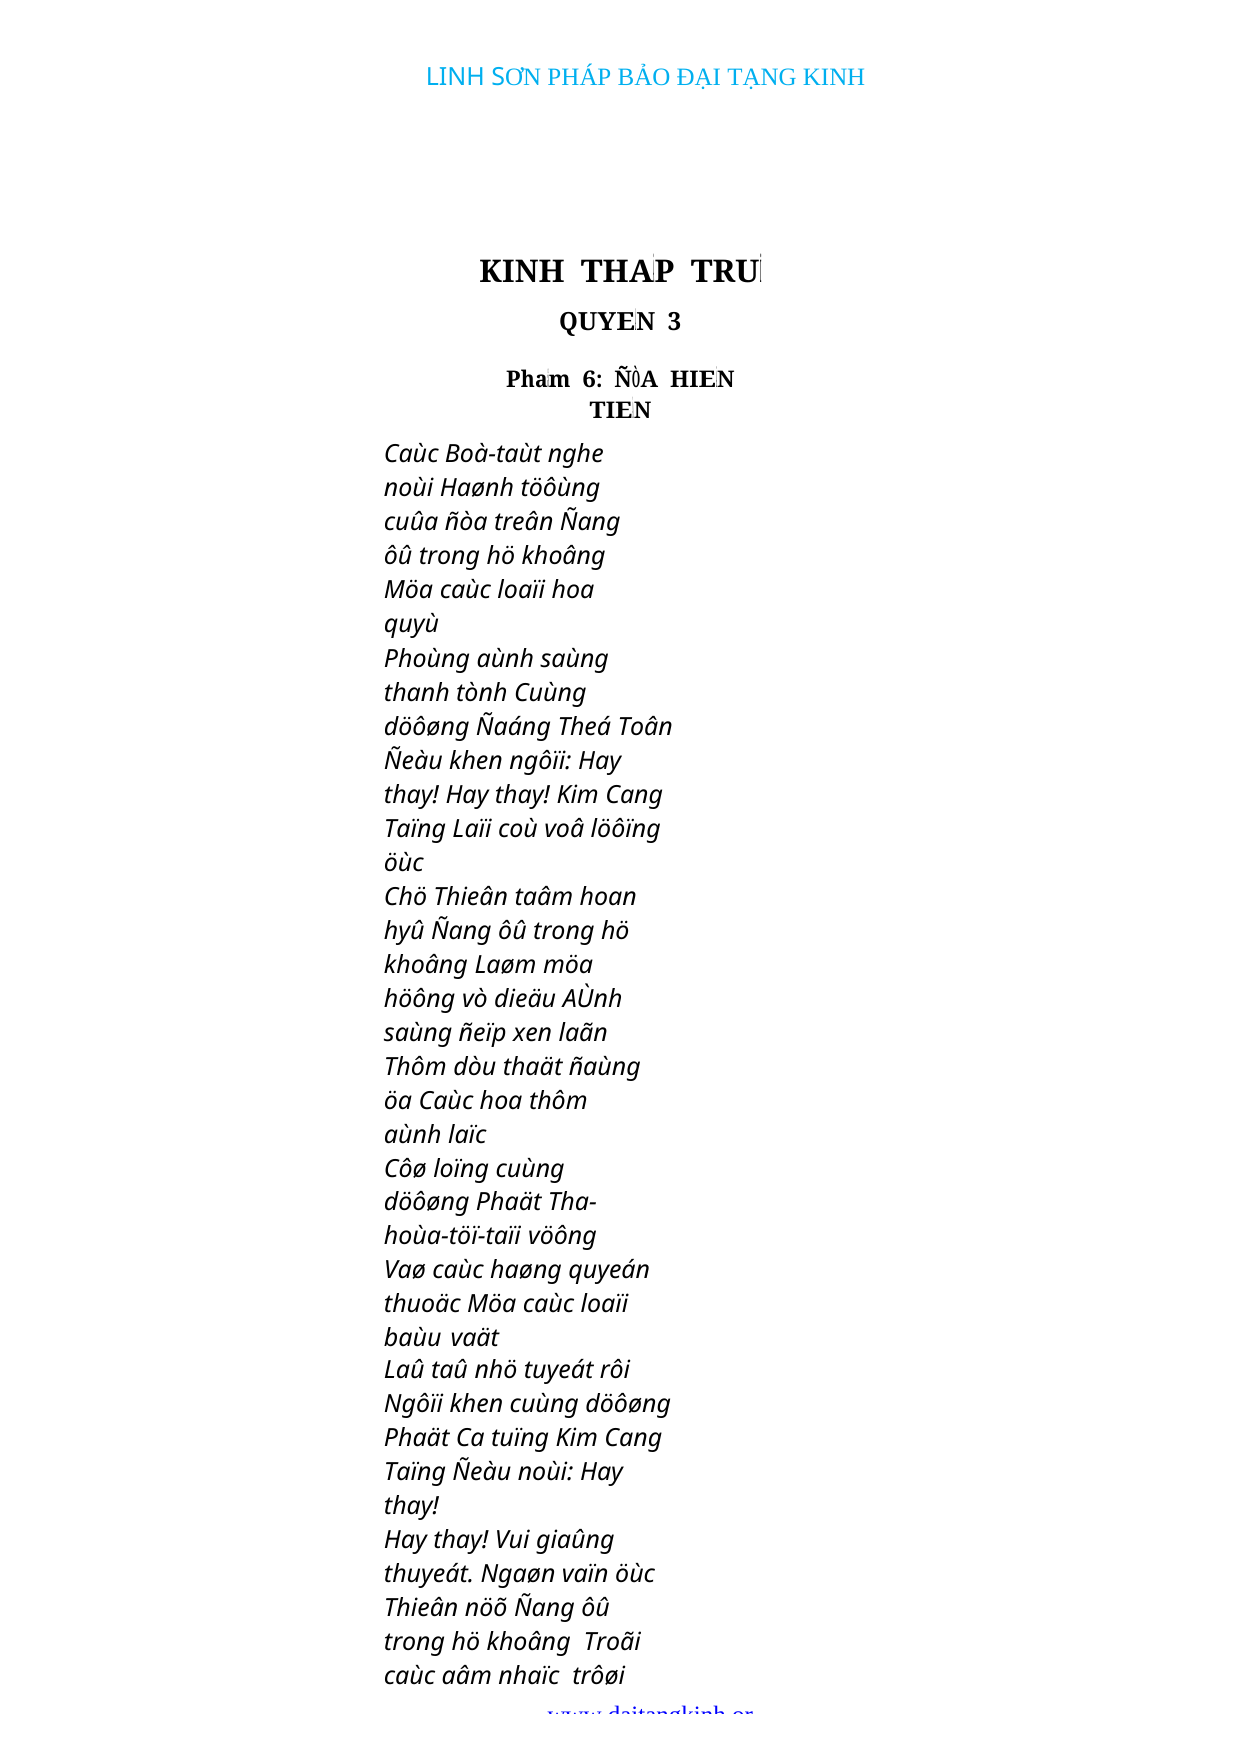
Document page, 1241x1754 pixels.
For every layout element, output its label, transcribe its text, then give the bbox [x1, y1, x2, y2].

text Ngôïi khen cuùng döôøng Phaät Ca tuïng Kim Cang Taïng Ñeàu noùi: Hay thay! [384, 1385, 673, 1522]
text QUYEÅN 3 [475, 304, 765, 338]
text Côø loïng cuùng döôøng Phaät Tha-hoùa-töï-taïi vöông [384, 1151, 653, 1251]
text Chö Thieân taâm hoan hyû Ñang ôû trong hö khoâng Laøm möa höông vò dieäu AÙnh saùng ñeïp xen laãn Thôm dòu thaät ñaùng öa Caùc hoa thôm aùnh laïc [384, 879, 644, 1151]
text Vaø caùc haøng quyeán thuoäc Möa caùc loaïi baùu vaät [384, 1251, 673, 1353]
text Phaåm 6: ÑÒA HIEÄN TIEÀN [475, 363, 765, 425]
title KINH THAÄP TRUÏ [475, 249, 765, 291]
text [384, 1522, 667, 1692]
text Laû taû nhö tuyeát rôi [384, 1353, 1105, 1385]
text Phoùng aùnh saùng thanh tònh Cuùng döôøng Ñaáng Theá Toân Ñeàu khen ngôïi: Hay thay! Hay thay! Kim Cang Taïng Laïi coù voâ löôïng öùc [384, 640, 673, 879]
text Caùc Boà-taùt nghe noùi Haønh töôùng cuûa ñòa treân Ñang ôû trong hö khoâng Möa caùc loaïi hoa quyù [384, 436, 644, 640]
